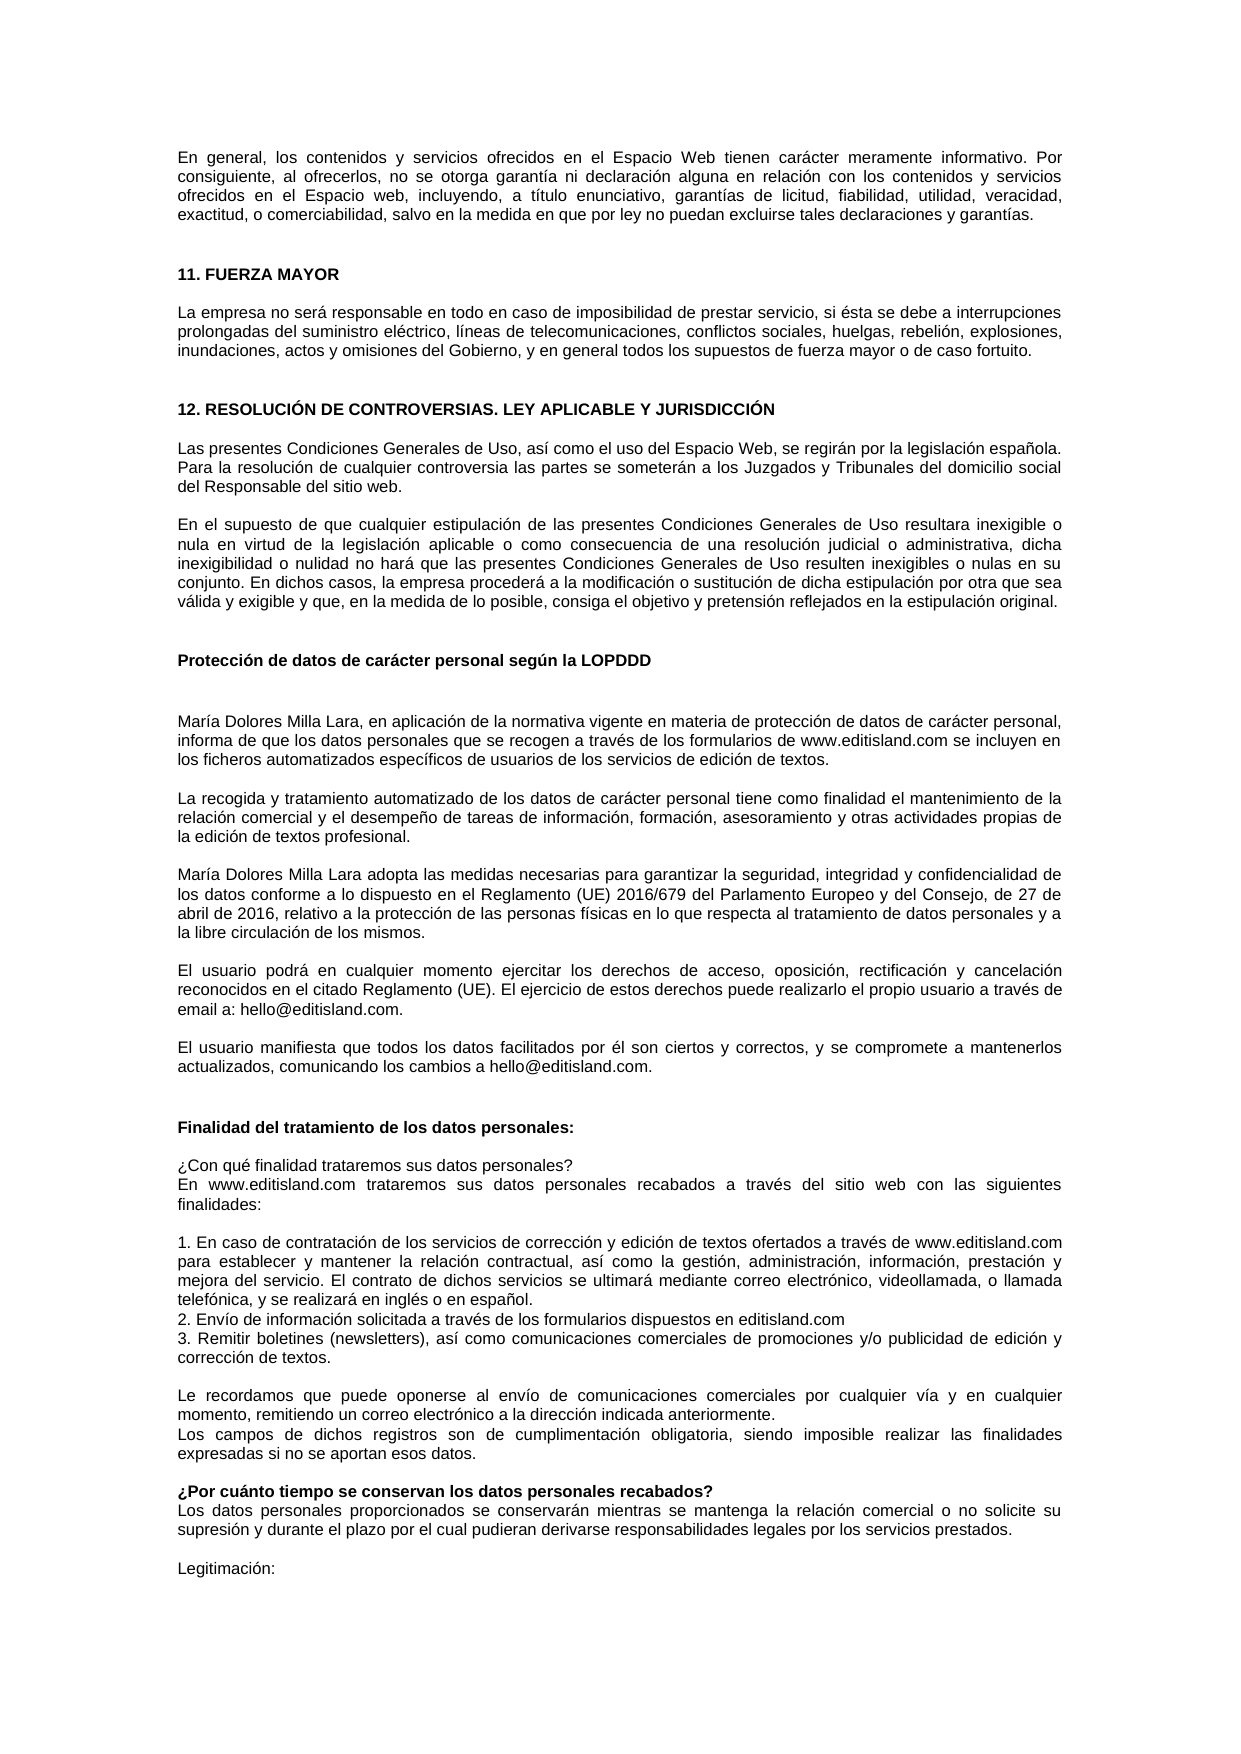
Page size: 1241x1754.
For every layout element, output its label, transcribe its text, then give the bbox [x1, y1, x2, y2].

text Protección de datos de carácter personal según la LOPDDD [177, 651, 1063, 670]
text Le recordamos que puede oponerse al envío de comunicaciones comerciales por cualquier vía y en cualquier momento, remitiendo un correo electrónico a la dirección indicada anteriormente. [177, 1386, 1063, 1424]
text ¿Con qué finalidad trataremos sus datos personales? [177, 1156, 1063, 1175]
text 1. En caso de contratación de los servicios de corrección y edición de textos ofertados a través de www.editisland.com para establecer y mantener la relación contractual, así como la gestión, administración, información, prestación y mejora del servicio. El contrato de dichos servicios se ultimará mediante correo electrónico, videollamada, o llamada telefónica, y se realizará en inglés o en español. [177, 1233, 1063, 1309]
text Los campos de dichos registros son de cumplimentación obligatoria, siendo imposible realizar las finalidades expresadas si no se aportan esos datos. [177, 1424, 1063, 1463]
text 3. Remitir boletines (newsletters), así como comunicaciones comerciales de promociones y/o publicidad de edición y corrección de textos. [177, 1328, 1063, 1367]
text La recogida y tratamiento automatizado de los datos de carácter personal tiene como finalidad el mantenimiento de la relación comercial y el desempeño de tareas de información, formación, asesoramiento y otras actividades propias de la edición de textos profesional. [177, 788, 1063, 846]
text 11. FUERZA MAYOR [177, 264, 1063, 283]
text En www.editisland.com trataremos sus datos personales recabados a través del sitio web con las siguientes finalidades: [177, 1175, 1063, 1213]
text El usuario podrá en cualquier momento ejercitar los derechos de acceso, oposición, rectificación y cancelación reconocidos en el citado Reglamento (UE). El ejercicio de estos derechos puede realizarlo el propio usuario a través de email a: hello@editisland.com. [177, 961, 1063, 1018]
text El usuario manifiesta que todos los datos facilitados por él son ciertos y correctos, y se compromete a mantenerlos actualizados, comunicando los cambios a hello@editisland.com. [177, 1038, 1063, 1076]
text Legitimación: [177, 1558, 1063, 1578]
text Los datos personales proporcionados se conservarán mientras se mantenga la relación comercial o no solicite su supresión y durante el plazo por el cual pudieran derivarse responsabilidades legales por los servicios prestados. [177, 1501, 1063, 1539]
text Las presentes Condiciones Generales de Uso, así como el uso del Espacio Web, se regirán por la legislación española. Para la resolución de cualquier controversia las partes se someterán a los Juzgados y Tribunales del domicilio social del Responsable del sitio web. [177, 438, 1063, 496]
text Finalidad del tratamiento de los datos personales: [177, 1118, 1063, 1137]
text La empresa no será responsable en todo en caso de imposibilidad de prestar servicio, si ésta se debe a interrupciones prolongadas del suministro eléctrico, líneas de telecomunicaciones, conflictos sociales, huelgas, rebelión, explosiones, inundaciones, actos y omisiones del Gobierno, y en general todos los supuestos de fuerza mayor o de caso fortuito. [177, 303, 1063, 360]
text 12. RESOLUCIÓN DE CONTROVERSIAS. LEY APLICABLE Y JURISDICCIÓN [177, 400, 1063, 419]
text María Dolores Milla Lara, en aplicación de la normativa vigente en materia de protección de datos de carácter personal, informa de que los datos personales que se recogen a través de los formularios de www.editisland.com se incluyen en los ficheros automatizados específicos de usuarios de los servicios de edición de textos. [177, 712, 1063, 769]
text María Dolores Milla Lara adopta las medidas necesarias para garantizar la seguridad, integridad y confidencialidad de los datos conforme a lo dispuesto en el Reglamento (UE) 2016/679 del Parlamento Europeo y del Consejo, de 27 de abril de 2016, relativo a la protección de las personas físicas en lo que respecta al tratamiento de datos personales y a la libre circulación de los mismos. [177, 865, 1063, 942]
text ¿Por cuánto tiempo se conservan los datos personales recabados? [177, 1482, 1063, 1501]
text En el supuesto de que cualquier estipulación de las presentes Condiciones Generales de Uso resultara inexigible o nula en virtud de la legislación aplicable o como consecuencia de una resolución judicial o administrativa, dicha inexigibilidad o nulidad no hará que las presentes Condiciones Generales de Uso resulten inexigibles o nulas en su conjunto. En dichos casos, la empresa procederá a la modificación o sustitución de dicha estipulación por otra que sea válida y exigible y que, en la medida de lo posible, consiga el objetivo y pretensión reflejados en la estipulación original. [177, 515, 1063, 611]
text En general, los contenidos y servicios ofrecidos en el Espacio Web tienen carácter meramente informativo. Por consiguiente, al ofrecerlos, no se otorga garantía ni declaración alguna en relación con los contenidos y servicios ofrecidos en el Espacio web, incluyendo, a título enunciativo, garantías de licitud, fiabilidad, utilidad, veracidad, exactitud, o comerciabilidad, salvo en la medida en que por ley no puedan excluirse tales declaraciones y garantías. [177, 148, 1063, 224]
text 2. Envío de información solicitada a través de los formularios dispuestos en editisland.com [177, 1309, 1063, 1328]
